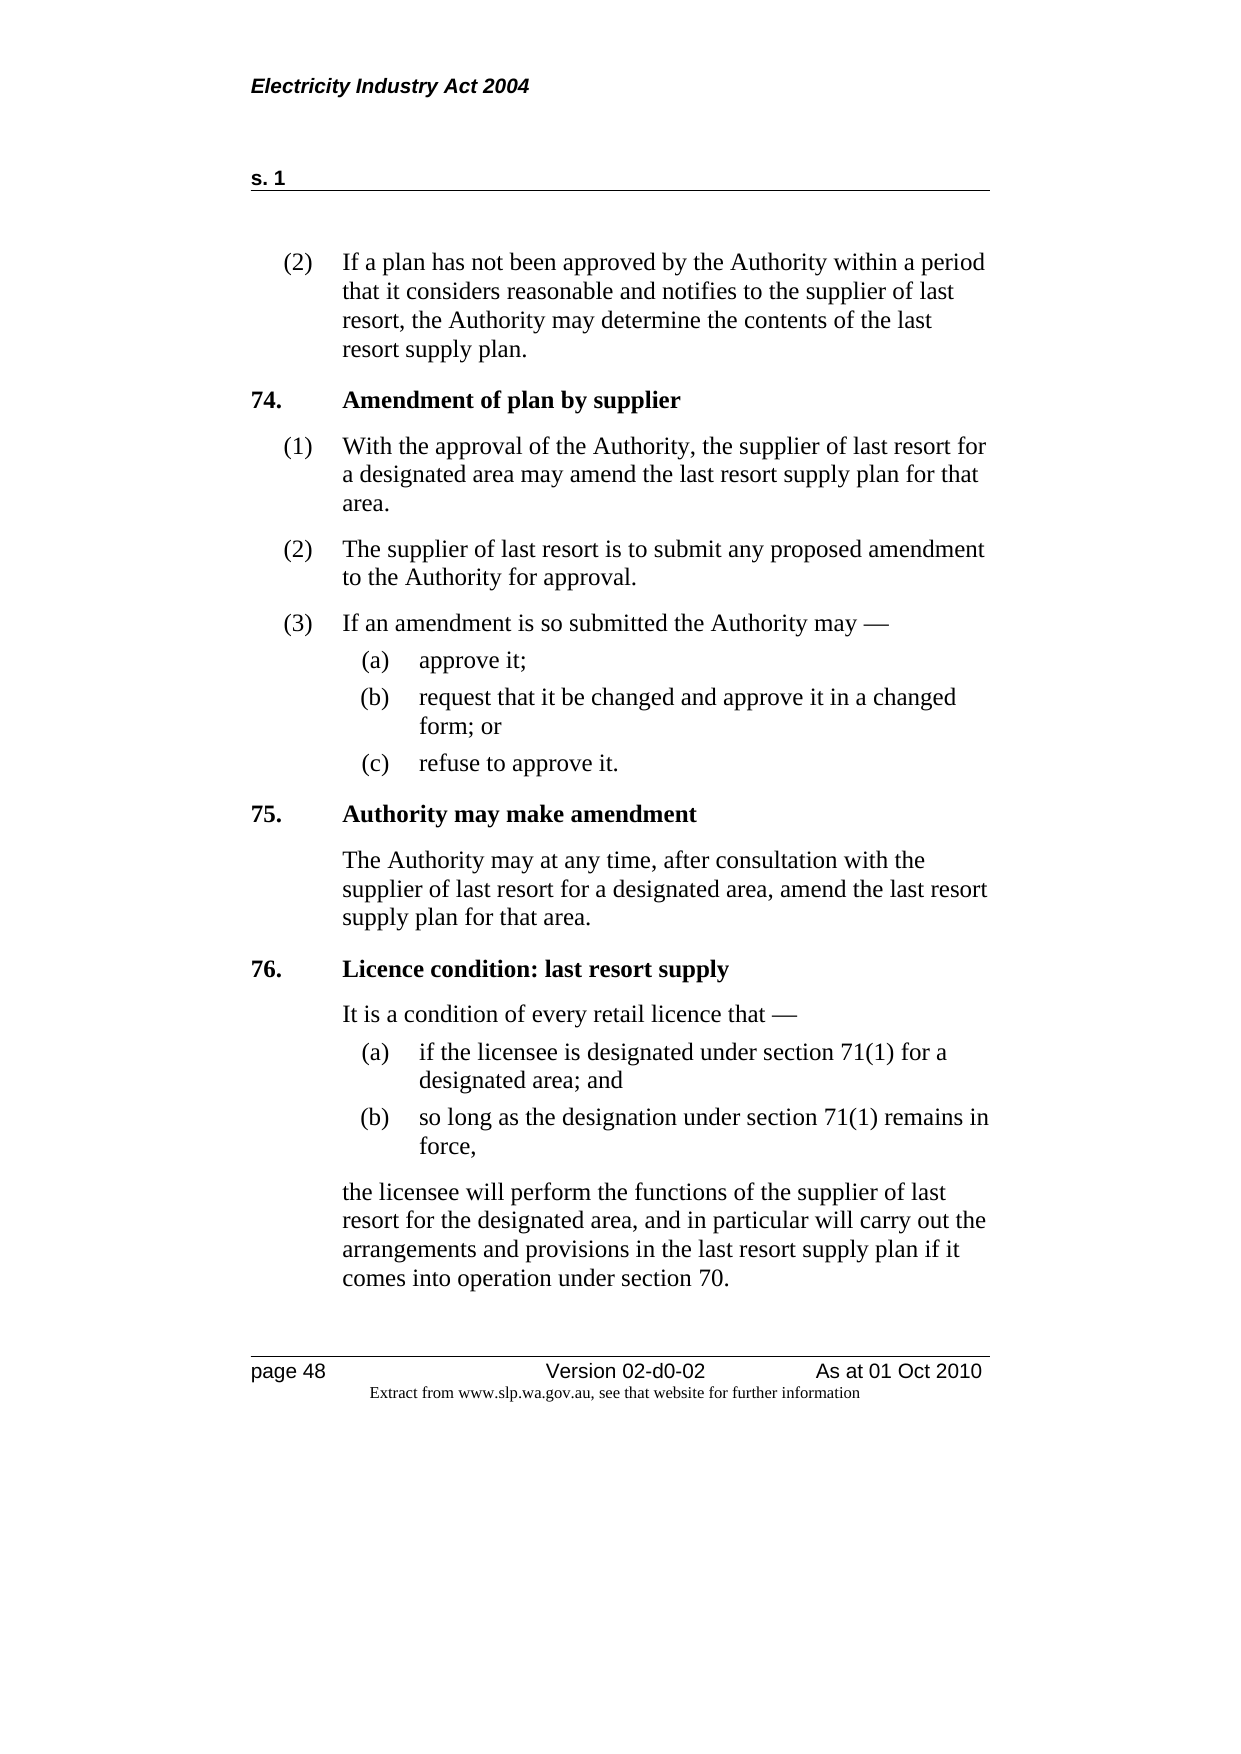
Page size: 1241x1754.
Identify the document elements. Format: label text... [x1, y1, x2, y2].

text (a) approve it; [251, 645, 990, 674]
text (b) so long as the designation under section 71(1) remains in force, [251, 1102, 990, 1160]
subtitle 74. Amendment of plan by supplier [251, 385, 990, 414]
text The Authority may at any time, after consultation with the supplier of last resort for a designated area, amend the last resort supply plan for that area. [251, 845, 990, 931]
text It is a condition of every retail licence that — [251, 999, 990, 1028]
text (2) If a plan has not been approved by the Authority within a period that it considers reasonable and notifies to the supplier of last resort, the Authority may determine the contents of the last resort supply plan. [251, 247, 990, 362]
text (c) refuse to approve it. [251, 748, 990, 777]
text (b) request that it be changed and approve it in a changed form; or [251, 682, 990, 739]
subtitle 76. Licence condition: last resort supply [251, 954, 990, 983]
text (2) The supplier of last resort is to submit any proposed amendment to the Authority for approval. [251, 534, 990, 591]
text the licensee will perform the functions of the supplier of last resort for the designated area, and in particular will carry out the arrangements and provisions in the last resort supply plan if it comes into operation under section 70. [251, 1177, 990, 1292]
text (3) If an amendment is so submitted the Authority may — [251, 608, 990, 637]
text (a) if the licensee is designated under section 71(1) for a designated area; and [251, 1037, 990, 1094]
subtitle 75. Authority may make amendment [251, 799, 990, 828]
text (1) With the approval of the Authority, the supplier of last resort for a designated area may amend the last resort supply plan for that area. [251, 431, 990, 517]
